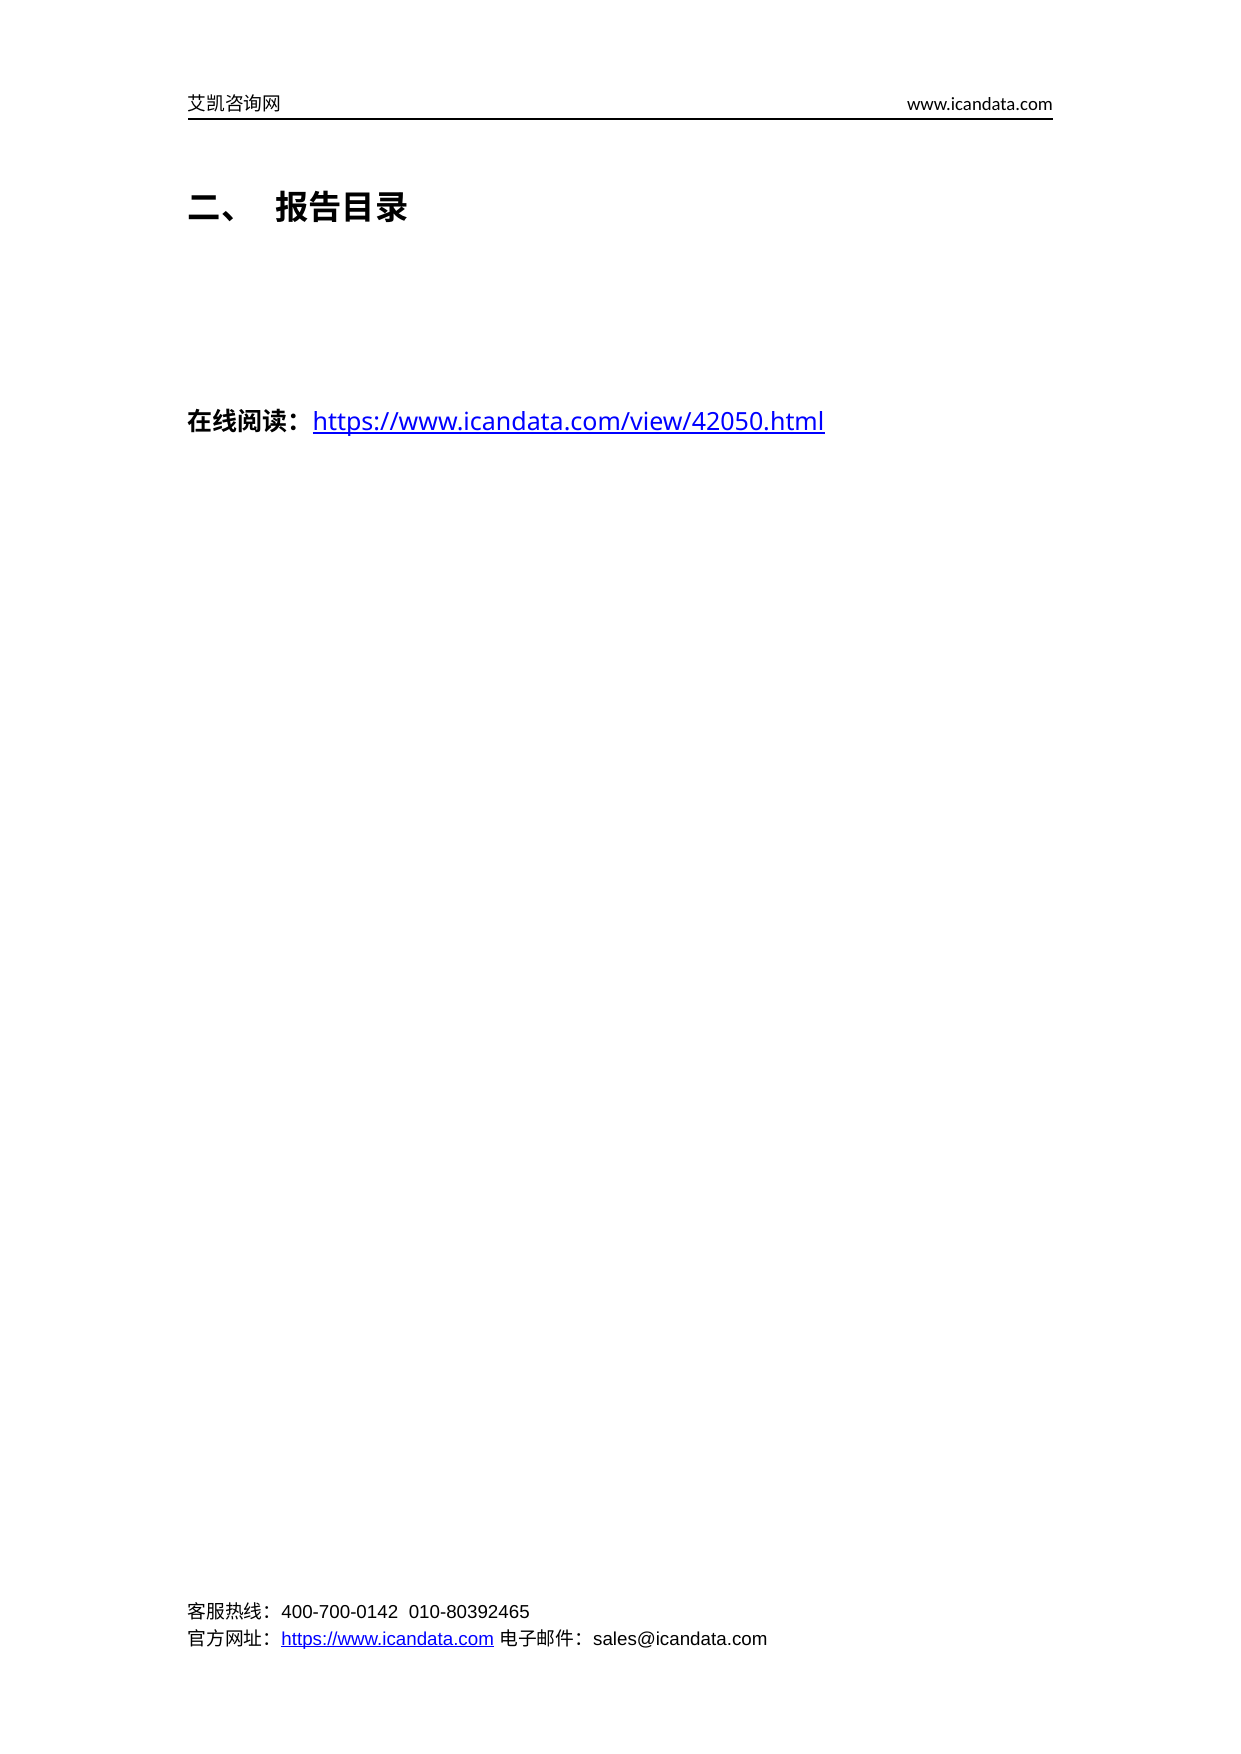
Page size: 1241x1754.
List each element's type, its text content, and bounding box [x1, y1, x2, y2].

subtitle 报告目录 [187, 172, 1053, 237]
text 在线阅读：https://www.icandata.com/view/42050.html [187, 387, 1053, 452]
